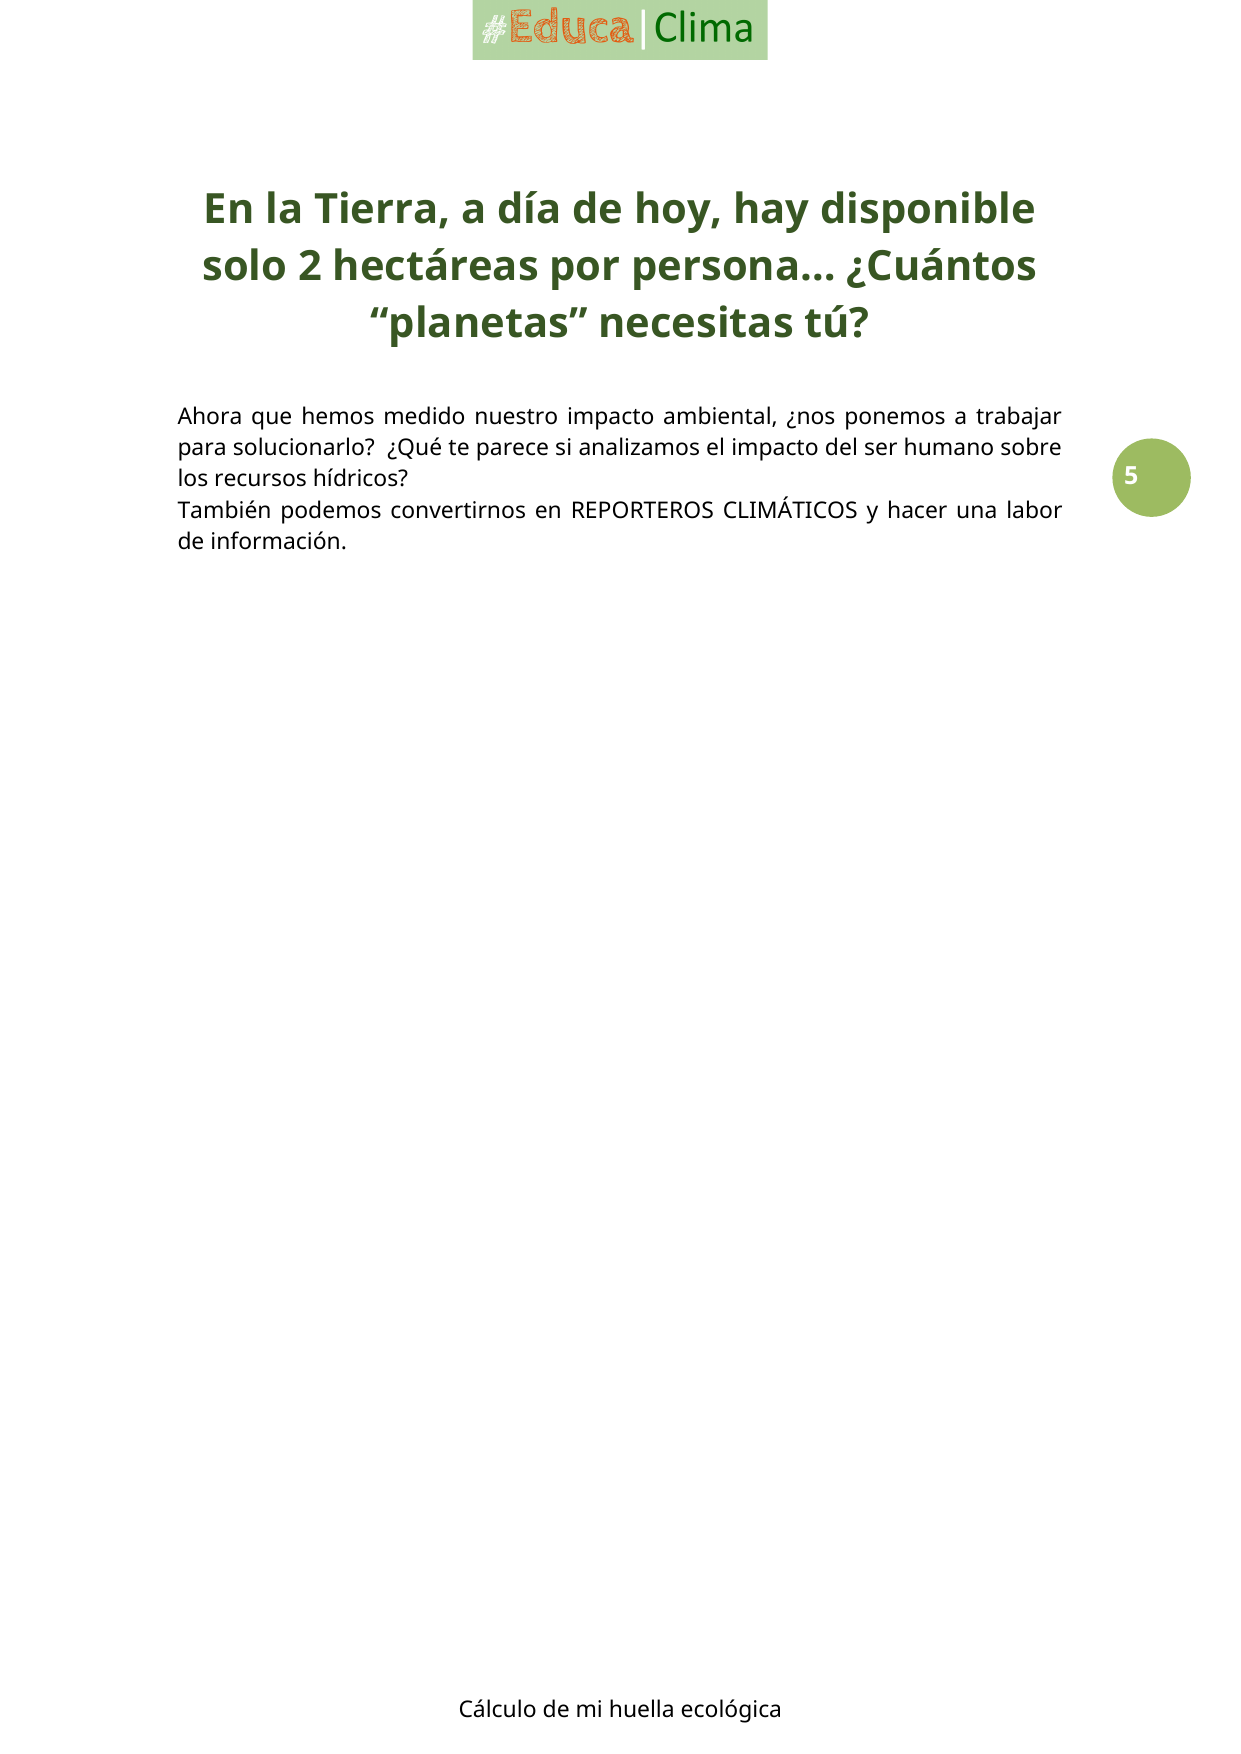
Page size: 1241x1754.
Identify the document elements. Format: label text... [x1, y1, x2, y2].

text En la Tierra, a día de hoy, hay disponible solo 2 hectáreas por persona… ¿Cuántos “planetas” necesitas tú? [177, 179, 1063, 349]
picture [472, 0, 768, 60]
text También podemos convertirnos en REPORTEROS CLIMÁTICOS y hacer una labor de información. [177, 493, 1063, 556]
text Ahora que hemos medido nuestro impacto ambiental, ¿nos ponemos a trabajar para solucionarlo? ¿Qué te parece si analizamos el impacto del ser humano sobre los recursos hídricos? [177, 400, 1063, 493]
